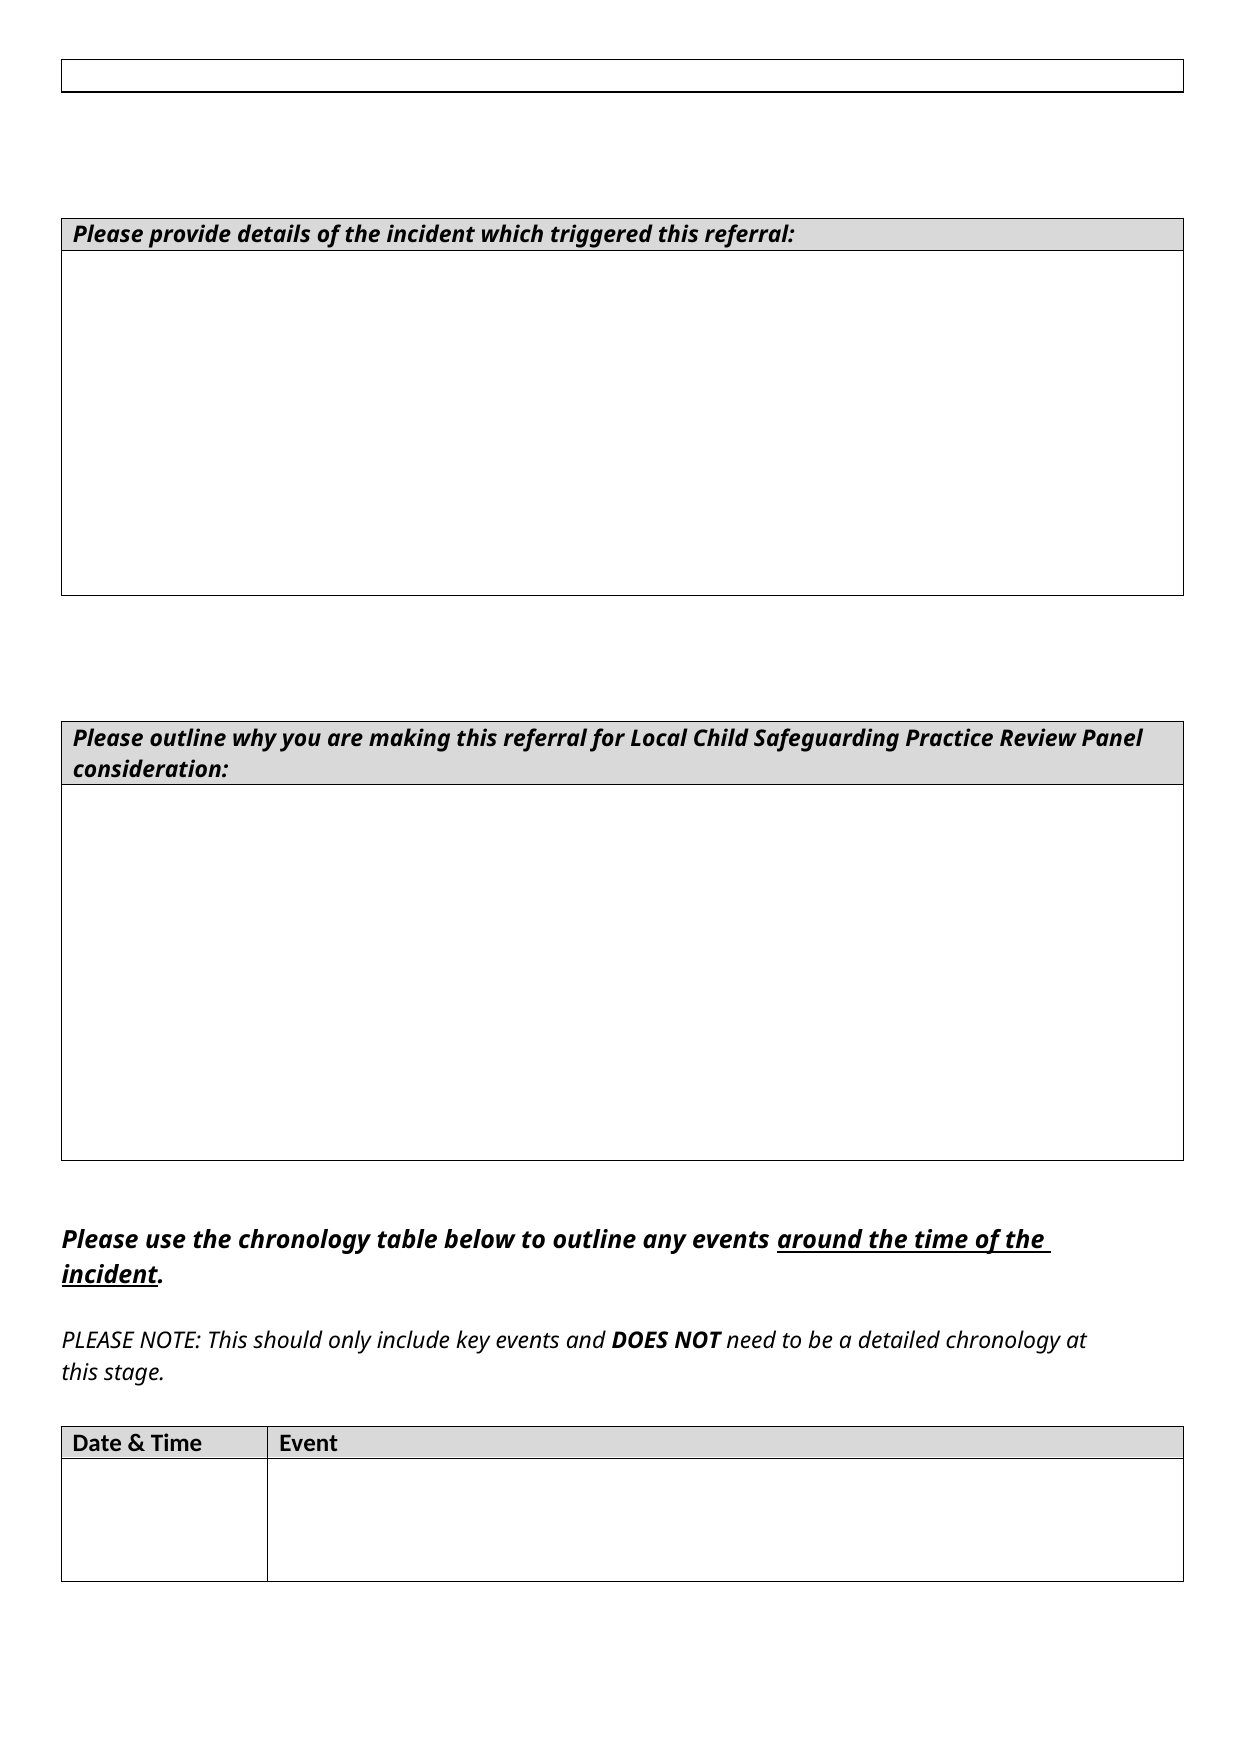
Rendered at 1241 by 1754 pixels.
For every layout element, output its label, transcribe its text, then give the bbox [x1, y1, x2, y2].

table_header Date & Time [62, 1427, 267, 1457]
table_cell [62, 60, 1183, 91]
table_header Please outline why you are making this referral for Local Child Safeguarding Practice Review Panel consideration: [62, 722, 1183, 784]
table_cell [62, 785, 1183, 1160]
table_header Please provide details of the incident which triggered this referral: [62, 219, 1183, 250]
table_cell [268, 1459, 1183, 1581]
table_header Event [268, 1427, 1183, 1457]
text PLEASE NOTE: This should only include key events and DOES NOT need to be a detailed chronology at this stage. [61, 1324, 1090, 1387]
table_cell [62, 251, 1183, 594]
table_cell [62, 1459, 267, 1581]
text Please use the chronology table below to outline any events around the time of the incident. [61, 1222, 1090, 1290]
